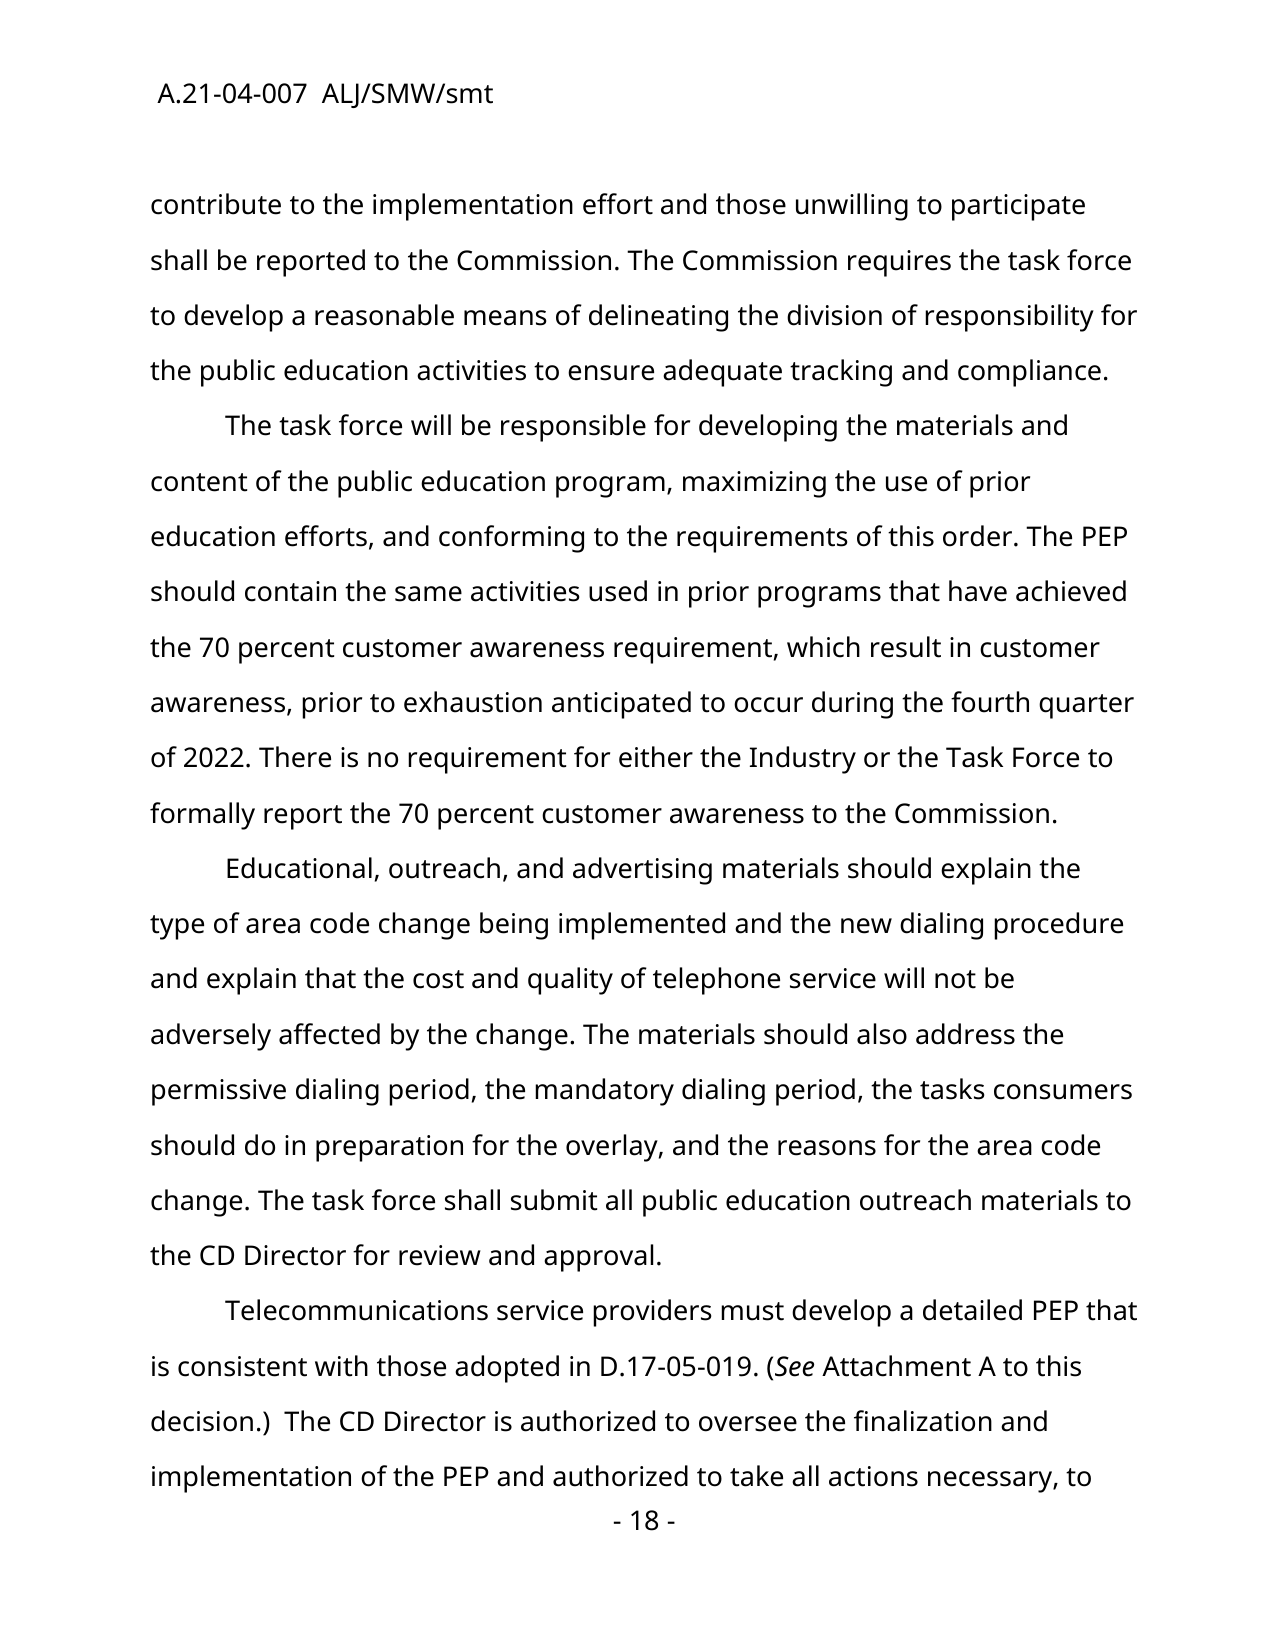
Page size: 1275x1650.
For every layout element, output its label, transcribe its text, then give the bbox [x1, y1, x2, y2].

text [150, 1292, 1140, 1495]
text Educational, outreach, and advertising materials should explain the type of area code change being implemented and the new dialing procedure and explain that the cost and quality of telephone service will not be adversely affected by the change. The materials should also address the permissive dialing period, the mandatory dialing period, the tasks consumers should do in preparation for the overlay, and the reasons for the area code change. The task force shall submit all public education outreach materials to the CD Director for review and approval. [150, 849, 1140, 1273]
text The task force will be responsible for developing the materials and content of the public education program, maximizing the use of prior education efforts, and conforming to the requirements of this order. The PEP should contain the same activities used in prior programs that have achieved the 70 percent customer awareness requirement, which result in customer awareness, prior to exhaustion anticipated to occur during the fourth quarter of 2022. There is no requirement for either the Industry or the Task Force to formally report the 70 percent customer awareness to the Commission. [150, 407, 1140, 831]
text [150, 186, 1140, 388]
